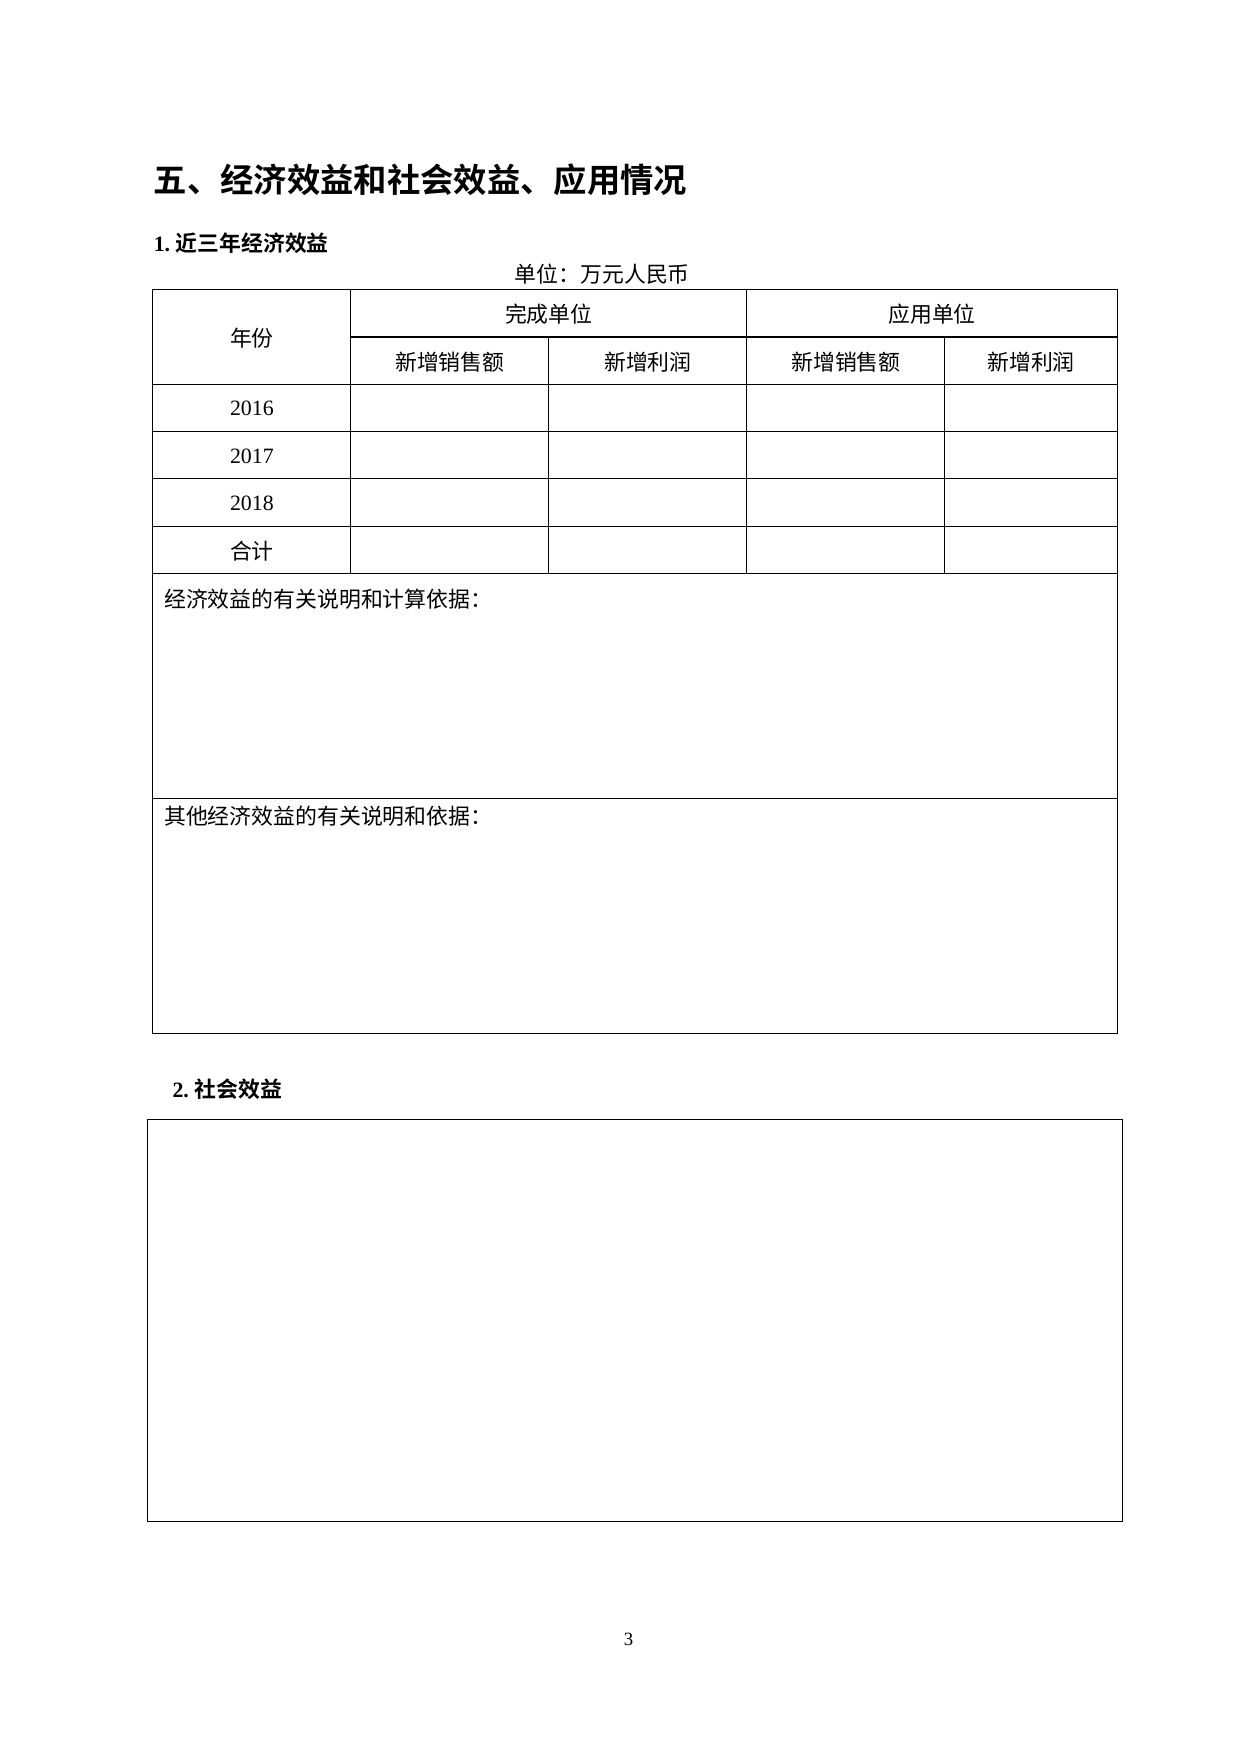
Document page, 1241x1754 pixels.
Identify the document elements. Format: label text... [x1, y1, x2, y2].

table_cell 2017 [153, 432, 350, 478]
table_cell [747, 432, 944, 478]
table_cell [351, 432, 548, 478]
table_cell [351, 385, 548, 431]
table_cell 新增销售额 [747, 338, 944, 384]
table_cell 2018 [153, 479, 350, 526]
text 单位：万元人民币 [153, 257, 1116, 289]
text 2. 社会效益 [172, 1072, 1116, 1103]
table_cell [549, 527, 746, 573]
table_cell 经济效益的有关说明和计算依据： [153, 574, 1117, 798]
table_cell [549, 432, 746, 478]
table_cell 新增利润 [549, 338, 746, 384]
table_cell 新增销售额 [351, 338, 548, 384]
table_cell [351, 479, 548, 526]
table_header [148, 1120, 1122, 1521]
table_cell [747, 385, 944, 431]
table_cell [945, 527, 1117, 573]
table_cell [945, 385, 1117, 431]
table_cell [549, 479, 746, 526]
table_cell [747, 479, 944, 526]
table_cell 合计 [153, 527, 350, 573]
text 1. 近三年经济效益 [153, 226, 1116, 257]
text 五、经济效益和社会效益、应用情况 [153, 153, 1116, 202]
table_cell [549, 385, 746, 431]
table_cell 2016 [153, 385, 350, 431]
table_header 年份 [153, 290, 350, 384]
table_cell [351, 527, 548, 573]
table_header 应用单位 [747, 290, 1117, 336]
table_cell [747, 527, 944, 573]
table_header 完成单位 [351, 290, 746, 336]
table_cell [945, 432, 1117, 478]
table_cell 新增利润 [945, 338, 1117, 384]
table_cell 其他经济效益的有关说明和依据： [153, 799, 1117, 1033]
table_cell [945, 479, 1117, 526]
